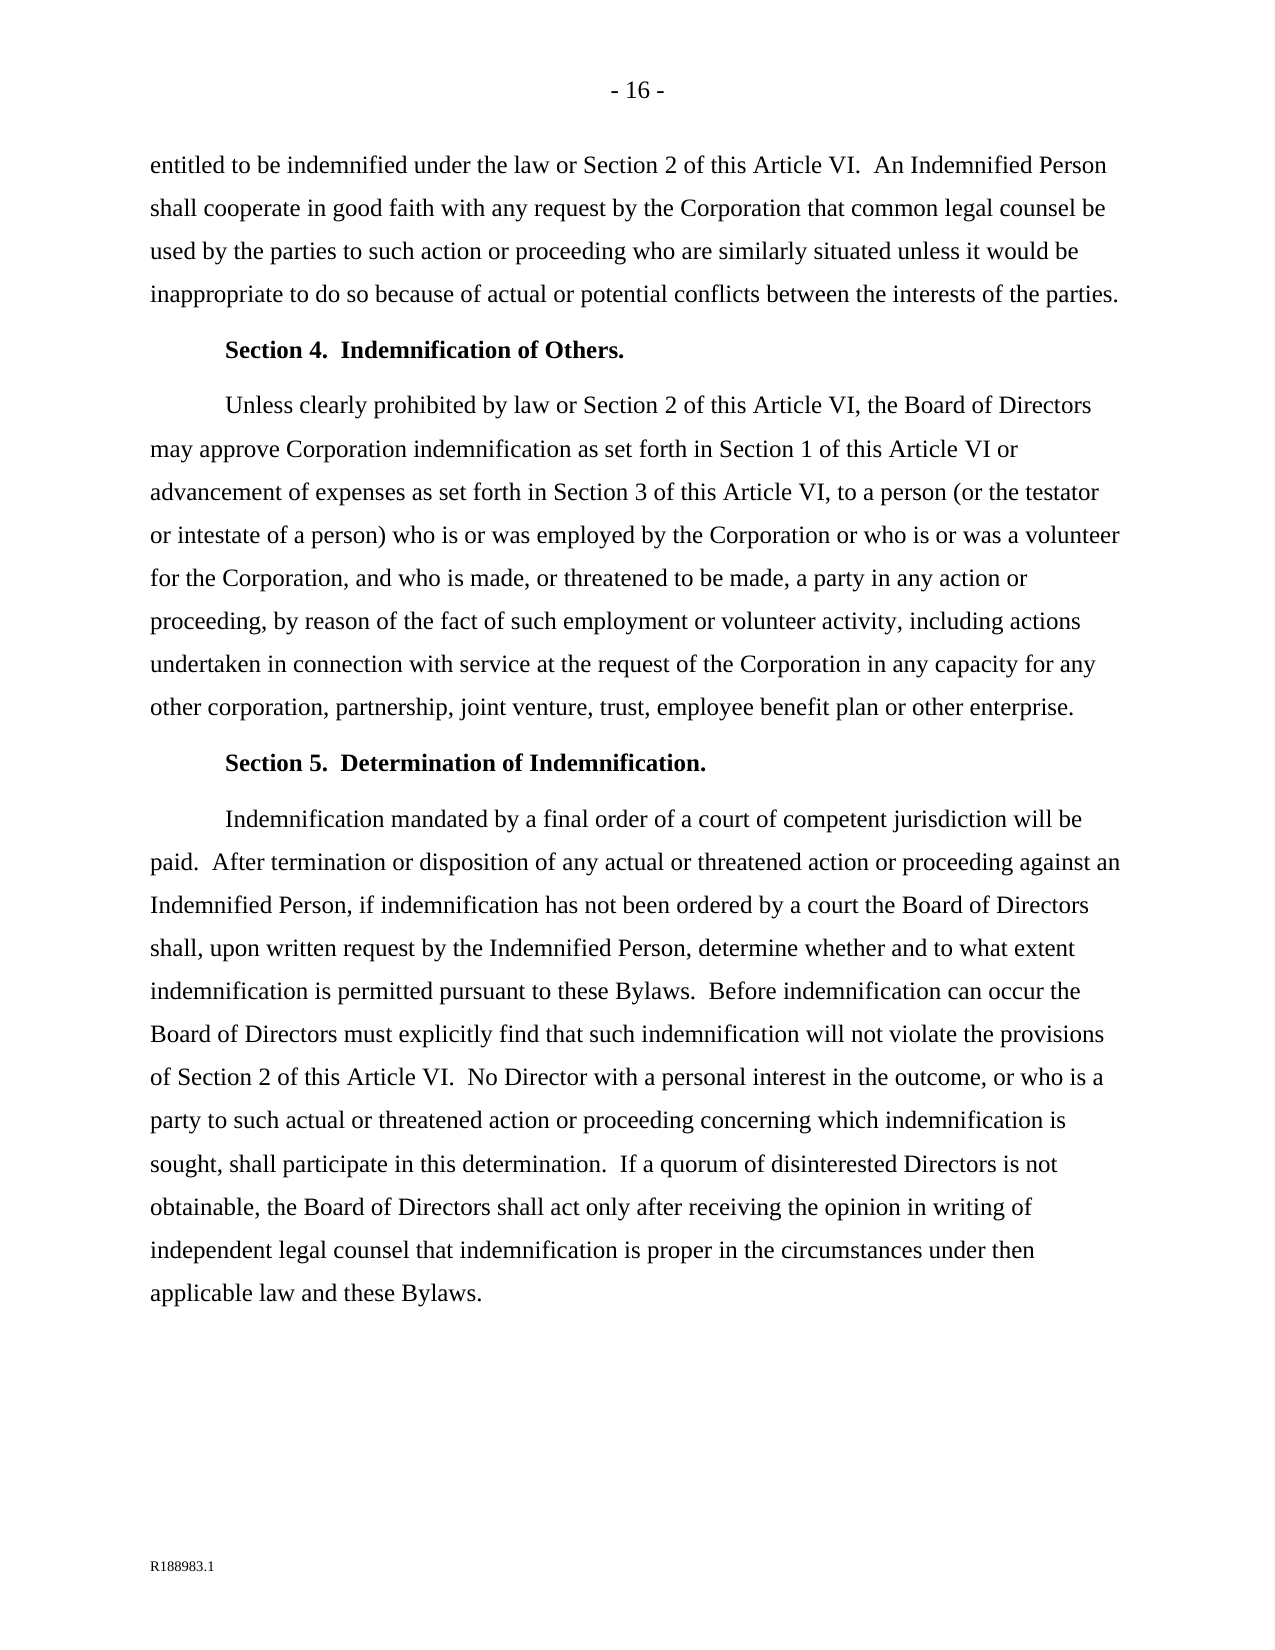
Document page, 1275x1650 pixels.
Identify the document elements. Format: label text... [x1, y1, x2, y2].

text Unless clearly prohibited by law or Section 2 of this Article VI, the Board of Directors may approve Corporation indemnification as set forth in Section 1 of this Article VI or advancement of expenses as set forth in Section 3 of this Article VI, to a person (or the testator or intestate of a person) who is or was employed by the Corporation or who is or was a volunteer for the Corporation, and who is made, or threatened to be made, a party in any action or proceeding, by reason of the fact of such employment or volunteer activity, including actions undertaken in connection with service at the request of the Corporation in any capacity for any other corporation, partnership, joint venture, trust, employee benefit plan or other enterprise. [150, 391, 1125, 721]
subtitle Section 4. Indemnification of Others. [150, 335, 1125, 364]
text Indemnification mandated by a final order of a court of competent jurisdiction will be paid. After termination or disposition of any actual or threatened action or proceeding against an Indemnified Person, if indemnification has not been ordered by a court the Board of Directors shall, upon written request by the Indemnified Person, determine whether and to what extent indemnification is permitted pursuant to these Bylaws. Before indemnification can occur the Board of Directors must explicitly find that such indemnification will not violate the provisions of Section 2 of this Article VI. No Director with a personal interest in the outcome, or who is a party to such actual or threatened action or proceeding concerning which indemnification is sought, shall participate in this determination. If a quorum of disinterested Directors is not obtainable, the Board of Directors shall act only after receiving the opinion in writing of independent legal counsel that indemnification is proper in the circumstances under then applicable law and these Bylaws. [150, 804, 1125, 1307]
subtitle Section 5. Determination of Indemnification. [150, 748, 1125, 777]
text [150, 150, 1125, 308]
